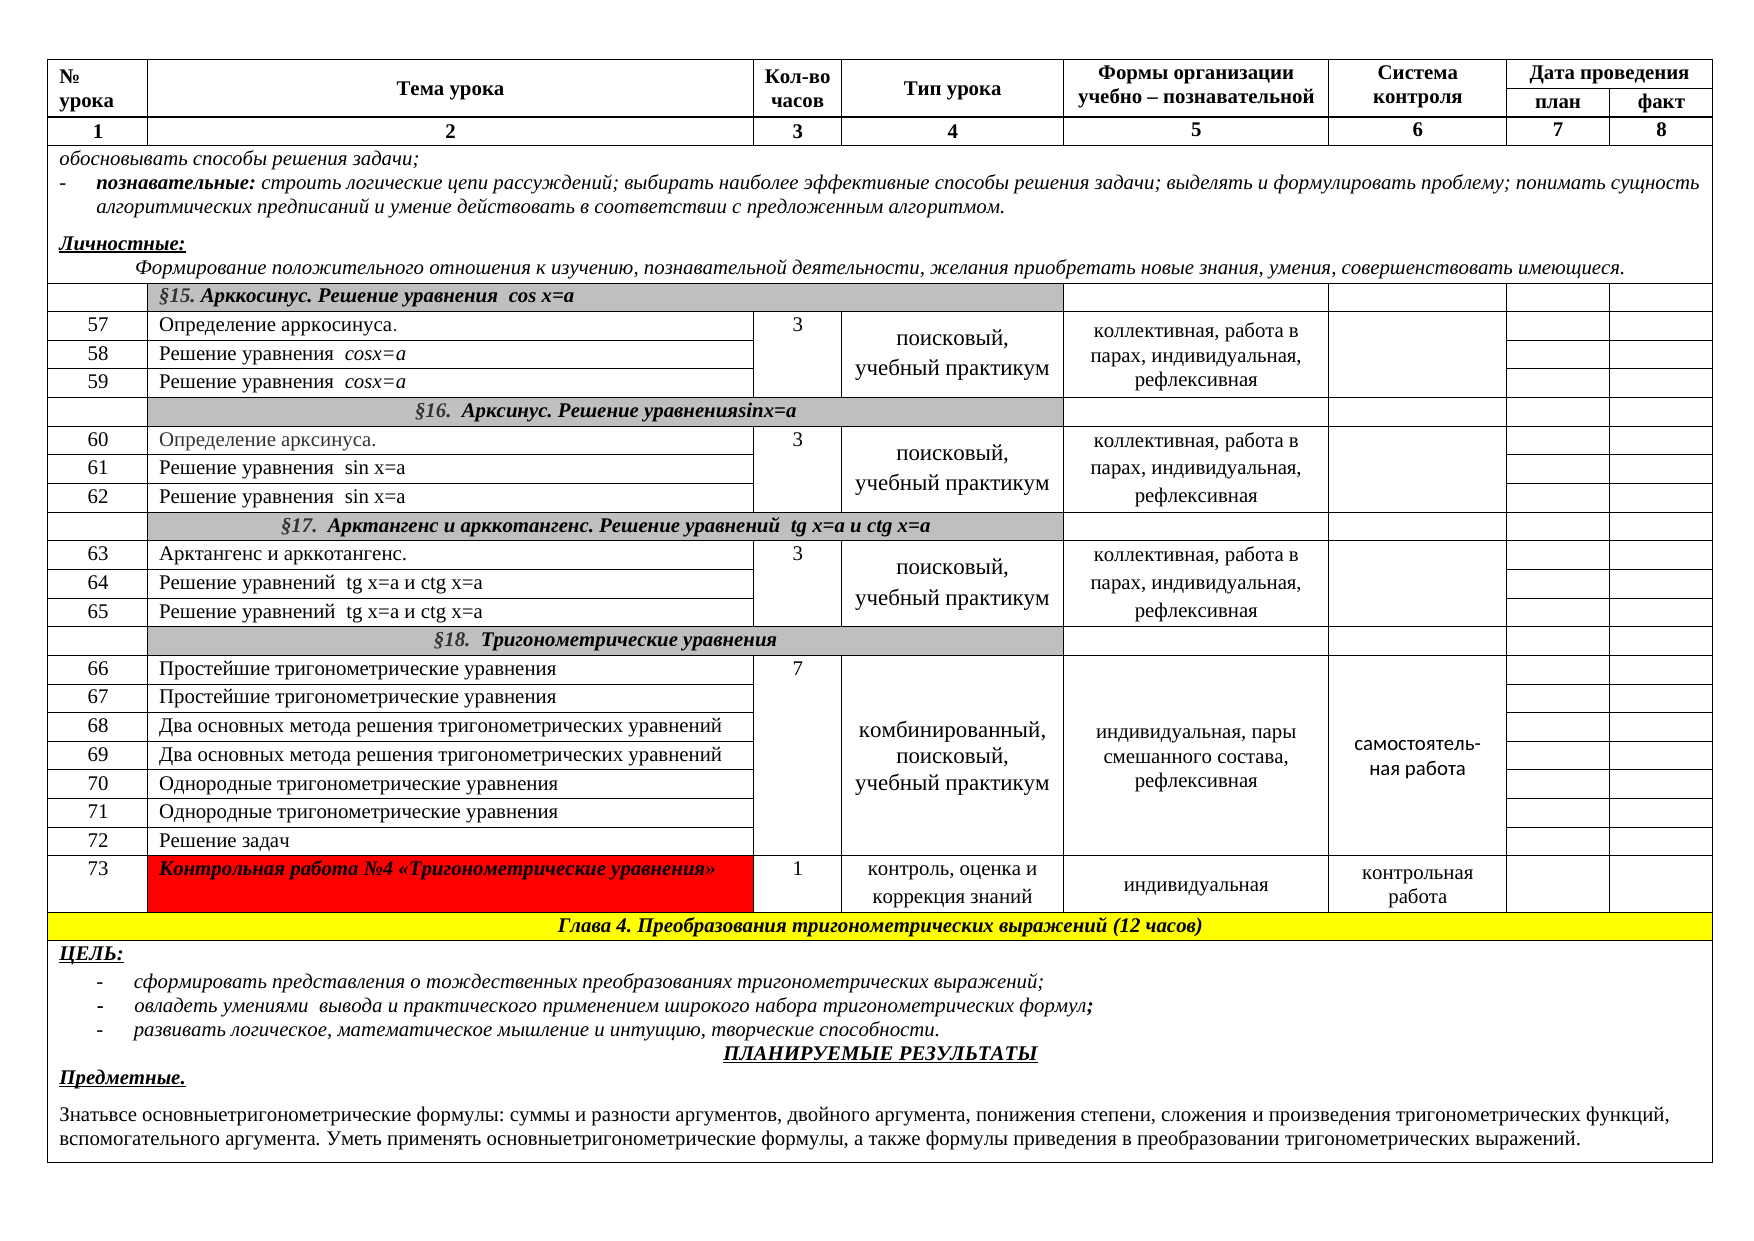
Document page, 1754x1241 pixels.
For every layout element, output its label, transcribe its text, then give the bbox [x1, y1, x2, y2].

table_cell коллективная, работа в парах, индивидуальная, рефлексивная [1064, 541, 1328, 626]
table_cell [1507, 312, 1609, 340]
table_cell [1610, 513, 1712, 540]
table_cell §18. Тригонометрические уравнения [148, 627, 1063, 655]
table_cell [1610, 484, 1712, 512]
table_cell Решение уравнения sin х=a [148, 484, 753, 512]
table_cell 59 [48, 369, 147, 397]
table_header Дата проведения [1507, 60, 1712, 88]
table_cell §17. Арктангенс и арккотангенс. Решение уравнений tg х=a и ctg х=a [148, 513, 1063, 540]
table_header Формы организации учебно – познавательной деятельности учащихся [1064, 60, 1328, 116]
table_cell 64 [48, 570, 147, 597]
table_cell [1064, 398, 1328, 426]
table_cell [1610, 685, 1712, 712]
table_cell индивидуальная [1064, 856, 1328, 912]
table_cell Арктангенс и арккотангенс. [148, 541, 753, 569]
table_cell Решение уравнения cosх=a [148, 341, 753, 368]
table_cell комбинированный, поисковый, учебный практикум [842, 656, 1063, 855]
table_cell [48, 284, 147, 311]
table_cell [1507, 369, 1609, 397]
table_cell 7 [754, 656, 841, 855]
table_cell 7 [1507, 118, 1609, 145]
table_cell 3 [754, 118, 841, 145]
table_cell 3 [754, 427, 841, 512]
table_cell Решение уравнений tg х=a и ctg х=a [148, 570, 753, 597]
table_cell [1610, 427, 1712, 454]
table_cell [48, 627, 147, 655]
table_cell [1610, 369, 1712, 397]
table_cell Контрольная работа №4 «Тригонометрические уравнения» [148, 856, 753, 912]
table_cell [1610, 398, 1712, 426]
table_cell [1507, 513, 1609, 540]
table_cell [48, 398, 147, 426]
table_cell Глава 4. Преобразования тригонометрических выражений (12 часов) [48, 913, 1712, 940]
table_cell [1507, 541, 1609, 569]
table_cell 2 [148, 118, 753, 145]
table_cell 71 [48, 799, 147, 827]
table_cell [48, 513, 147, 540]
table_cell Решение уравнения cosх=a [148, 369, 753, 397]
table_cell [1507, 455, 1609, 483]
table_cell [1064, 284, 1328, 311]
table_cell 6 [1329, 118, 1506, 145]
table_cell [48, 146, 1712, 282]
table_cell 1 [48, 118, 147, 145]
table_cell [1610, 742, 1712, 769]
table_cell [1064, 513, 1328, 540]
table_cell [1329, 427, 1506, 512]
table_cell [1507, 570, 1609, 597]
table_cell коллективная, работа в парах, индивидуальная, рефлексивная [1064, 427, 1328, 512]
table_cell 4 [842, 118, 1063, 145]
table_cell контрольная работа [1329, 856, 1506, 912]
table_cell [1507, 398, 1609, 426]
table_header Тип урока [842, 60, 1063, 116]
table_cell 58 [48, 341, 147, 368]
table_cell [1610, 599, 1712, 626]
table_cell 8 [1610, 118, 1712, 145]
table_cell 63 [48, 541, 147, 569]
table_cell [1610, 541, 1712, 569]
table_cell [1610, 284, 1712, 311]
table_cell [1507, 341, 1609, 368]
table_cell 67 [48, 685, 147, 712]
table_cell 1 [754, 856, 841, 912]
table_cell [1610, 856, 1712, 912]
table_cell индивидуальная, пары смешанного состава, рефлексивная [1064, 656, 1328, 855]
table_cell Определение арркосинуса. [148, 312, 753, 340]
table_header Кол-во часов [754, 60, 841, 116]
table_cell [1329, 284, 1506, 311]
table_cell поисковый, учебный практикум [842, 312, 1063, 397]
table_cell 57 [48, 312, 147, 340]
table_cell Два основных метода решения тригонометрических уравнений [148, 713, 753, 741]
table_cell 68 [48, 713, 147, 741]
table_cell [1507, 685, 1609, 712]
table_cell [1610, 713, 1712, 741]
table_cell 66 [48, 656, 147, 683]
table_cell поисковый, учебный практикум [842, 427, 1063, 512]
table_cell Однородные тригонометрические уравнения [148, 799, 753, 827]
table_header Тема урока [148, 60, 753, 116]
table_cell [1610, 828, 1712, 855]
table_cell [1329, 627, 1506, 655]
table_cell Однородные тригонометрические уравнения [148, 770, 753, 798]
table_cell факт [1610, 89, 1712, 116]
table_cell [1507, 799, 1609, 827]
table_cell 5 [1064, 118, 1328, 145]
table_cell Решение уравнения sin х=a [148, 455, 753, 483]
table_cell [1507, 770, 1609, 798]
table_cell [1610, 770, 1712, 798]
table_cell [1507, 856, 1609, 912]
table_cell поисковый, учебный практикум [842, 541, 1063, 626]
table_cell [1507, 484, 1609, 512]
table_cell [1329, 513, 1506, 540]
table_cell Определение арксинуса. [148, 427, 753, 454]
table_cell [1610, 341, 1712, 368]
table_cell 65 [48, 599, 147, 626]
table_cell план [1507, 89, 1609, 116]
table_cell [1329, 398, 1506, 426]
table_cell 60 [48, 427, 147, 454]
table_cell Решение уравнений tg х=a и ctg х=a [148, 599, 753, 626]
table_header Система контроля [1329, 60, 1506, 116]
table_cell 62 [48, 484, 147, 512]
table_cell [1507, 427, 1609, 454]
table_cell [1507, 599, 1609, 626]
table_cell [1507, 627, 1609, 655]
table_cell [1610, 799, 1712, 827]
table_cell Простейшие тригонометрические уравнения [148, 685, 753, 712]
table_cell Решение задач [148, 828, 753, 855]
table_cell Простейшие тригонометрические уравнения [148, 656, 753, 683]
table_cell 73 [48, 856, 147, 912]
table_cell §16. Арксинус. Решение уравненияsinх=a [148, 398, 1063, 426]
table_cell [1329, 541, 1506, 626]
table_cell [1507, 828, 1609, 855]
table_header № урока [48, 60, 147, 116]
table_cell 69 [48, 742, 147, 769]
table_cell [1610, 570, 1712, 597]
table_cell [1507, 656, 1609, 683]
table_cell Два основных метода решения тригонометрических уравнений [148, 742, 753, 769]
table_cell [1610, 656, 1712, 683]
table_cell 61 [48, 455, 147, 483]
table_cell 70 [48, 770, 147, 798]
table_cell [1610, 312, 1712, 340]
table_cell §15. Арккосинус. Решение уравнения cos х=a [148, 284, 1063, 311]
table_cell [1507, 713, 1609, 741]
table_cell 3 [754, 312, 841, 397]
table_cell [1610, 627, 1712, 655]
table_cell [1507, 284, 1609, 311]
table_cell контроль, оценка и коррекция знаний [842, 856, 1063, 912]
table_cell коллективная, работа в парах, индивидуальная, рефлексивная [1064, 312, 1328, 397]
table_cell [1507, 742, 1609, 769]
table_cell 3 [754, 541, 841, 626]
table_cell 72 [48, 828, 147, 855]
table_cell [48, 941, 1712, 1162]
table_cell [1610, 455, 1712, 483]
table_cell [1064, 627, 1328, 655]
table_cell самостоятель-ная работа [1329, 656, 1506, 855]
table_cell [1329, 312, 1506, 397]
